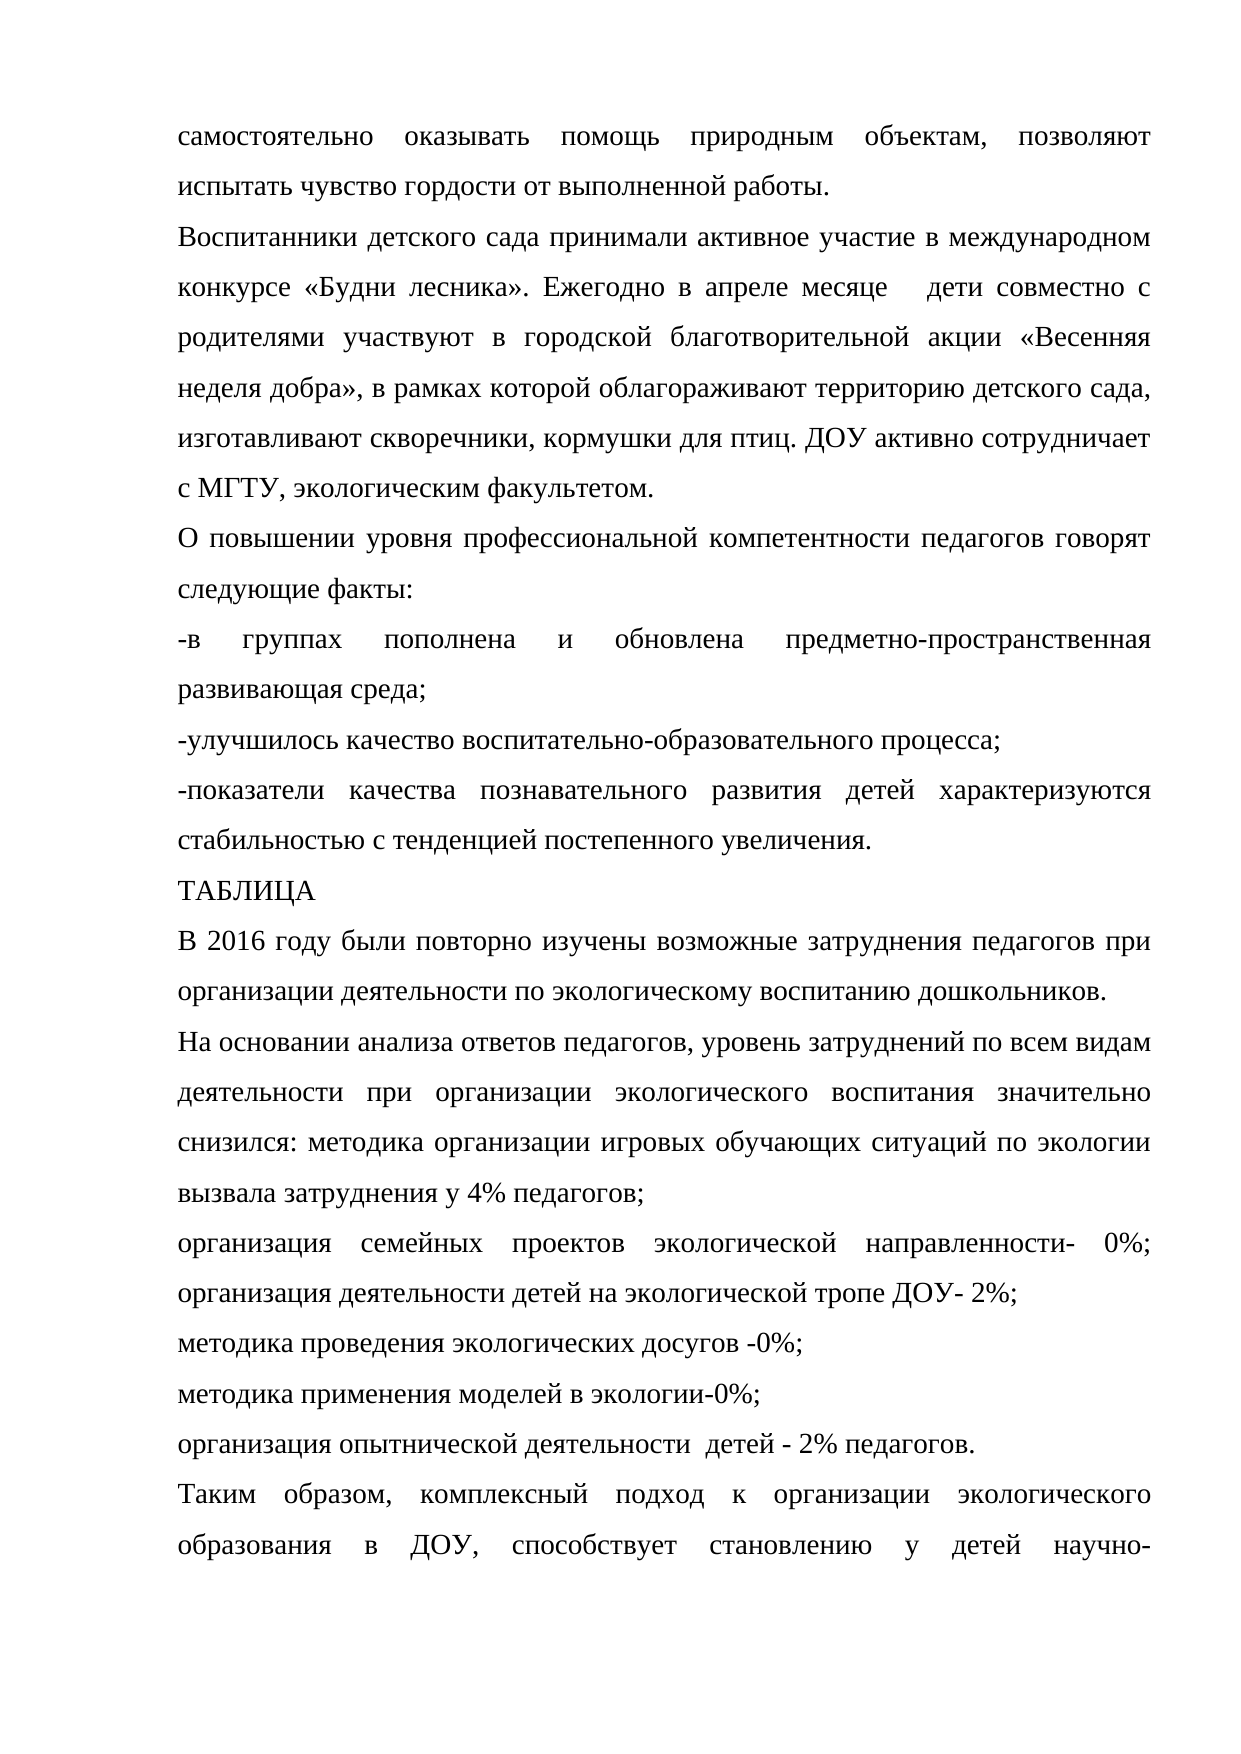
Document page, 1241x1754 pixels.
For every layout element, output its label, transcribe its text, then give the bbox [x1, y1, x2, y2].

text ТАБЛИЦА [177, 873, 1152, 906]
text В 2016 году были повторно изучены возможные затруднения педагогов при организации деятельности по экологическому воспитанию дошкольников. [177, 923, 1152, 1007]
text организация опытнической деятельности детей - 2% педагогов. [177, 1426, 1152, 1460]
text -в группах пополнена и обновлена предметно-пространственная развивающая среда; [177, 621, 1152, 705]
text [177, 118, 1152, 202]
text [177, 1477, 1152, 1560]
text организация семейных проектов экологической направленности- 0%; организация деятельности детей на экологической тропе ДОУ- 2%; [177, 1225, 1152, 1309]
text методика применения моделей в экологии-0%; [177, 1376, 1152, 1409]
text Воспитанники детского сада принимали активное участие в международном конкурсе «Будни лесника». Ежегодно в апреле месяце дети совместно с родителями участвуют в городской благотворительной акции «Весенняя неделя добра», в рамках которой облагораживают территорию детского сада, изготавливают скворечники, кормушки для птиц. ДОУ активно сотрудничает с МГТУ, экологическим факультетом. [177, 219, 1152, 504]
text О повышении уровня профессиональной компетентности педагогов говорят следующие факты: [177, 521, 1152, 604]
text -улучшилось качество воспитательно-образовательного процесса; [177, 722, 1152, 755]
text На основании анализа ответов педагогов, уровень затруднений по всем видам деятельности при организации экологического воспитания значительно снизился: методика организации игровых обучающих ситуаций по экологии вызвала затруднения у 4% педагогов; [177, 1024, 1152, 1208]
text методика проведения экологических досугов -0%; [177, 1326, 1152, 1359]
text -показатели качества познавательного развития детей характеризуются стабильностью с тенденцией постепенного увеличения. [177, 772, 1152, 856]
